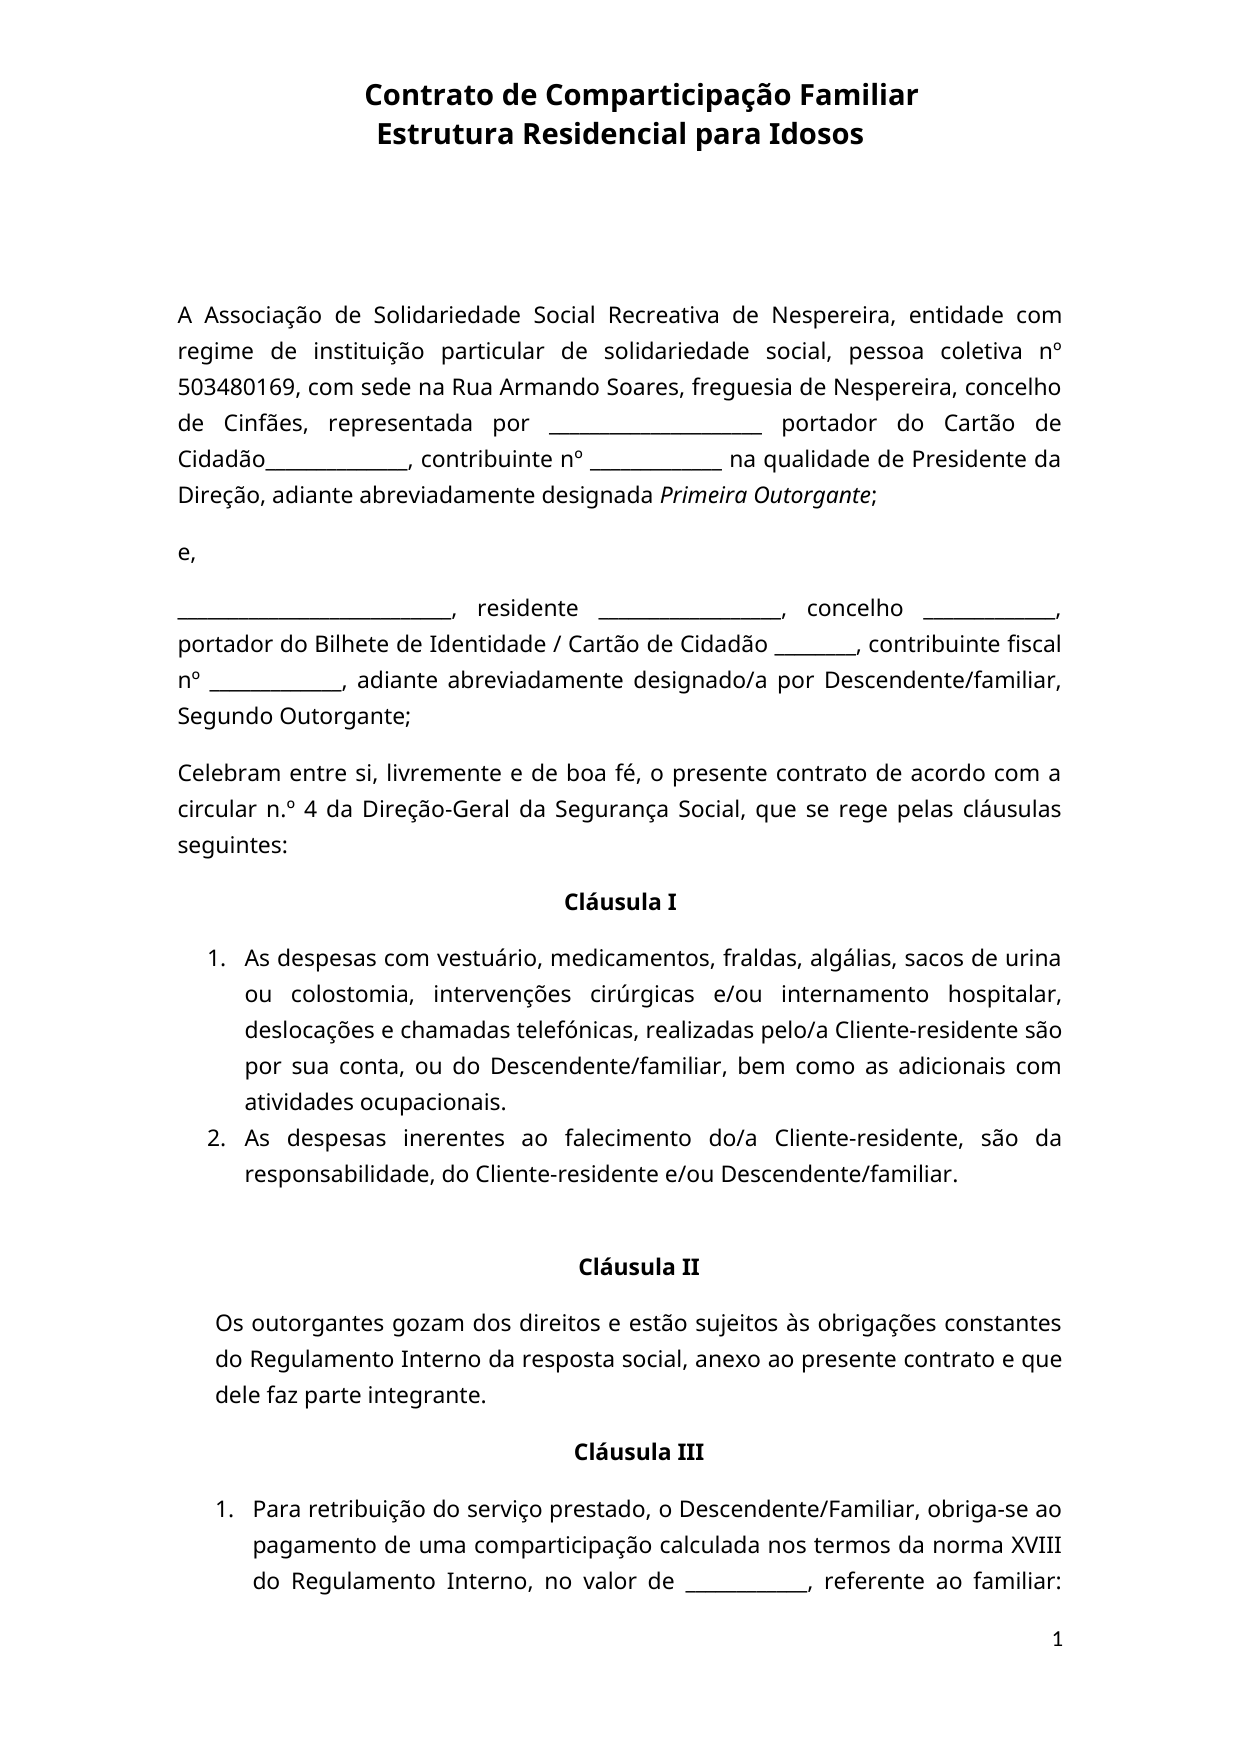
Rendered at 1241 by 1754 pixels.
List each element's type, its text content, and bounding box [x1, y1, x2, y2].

text Cláusula III [215, 1436, 1063, 1467]
text A Associação de Solidariedade Social Recreativa de Nespereira, entidade com regime de instituição particular de solidariedade social, pessoa coletiva nº 503480169, com sede na Rua Armando Soares, freguesia de Nespereira, concelho de Cinfães, representada por _____________________ portador do Cartão de Cidadão______________, contribuinte nº _____________ na qualidade de Presidente da Direção, adiante abreviadamente designada Primeira Outorgante; [177, 299, 1063, 510]
text e, [177, 536, 1063, 567]
list As despesas com vestuário, medicamentos, fraldas, algálias, sacos de urina ou colostomia, intervenções cirúrgicas e/ou internamento hospitalar, deslocações e chamadas telefónicas, realizadas pelo/a Cliente-residente são por sua conta, ou do Descendente/familiar, bem como as adicionais com atividades ocupacionais. [207, 942, 1063, 1117]
text Os outorgantes gozam dos direitos e estão sujeitos às obrigações constantes do Regulamento Interno da resposta social, anexo ao presente contrato e que dele faz parte integrante. [215, 1307, 1063, 1411]
text Celebram entre si, livremente e de boa fé, o presente contrato de acordo com a circular n.º 4 da Direção-Geral da Segurança Social, que se rege pelas cláusulas seguintes: [177, 757, 1063, 860]
text Cláusula I [177, 886, 1063, 917]
list As despesas inerentes ao falecimento do/a Cliente-residente, são da responsabilidade, do Cliente-residente e/ou Descendente/familiar. [207, 1122, 1063, 1189]
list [215, 1493, 1063, 1596]
text Cláusula II [215, 1251, 1063, 1282]
text ___________________________, residente __________________, concelho _____________, portador do Bilhete de Identidade / Cartão de Cidadão ________, contribuinte fiscal nº _____________, adiante abreviadamente designado/a por Descendente/familiar, Segundo Outorgante; [177, 592, 1063, 731]
